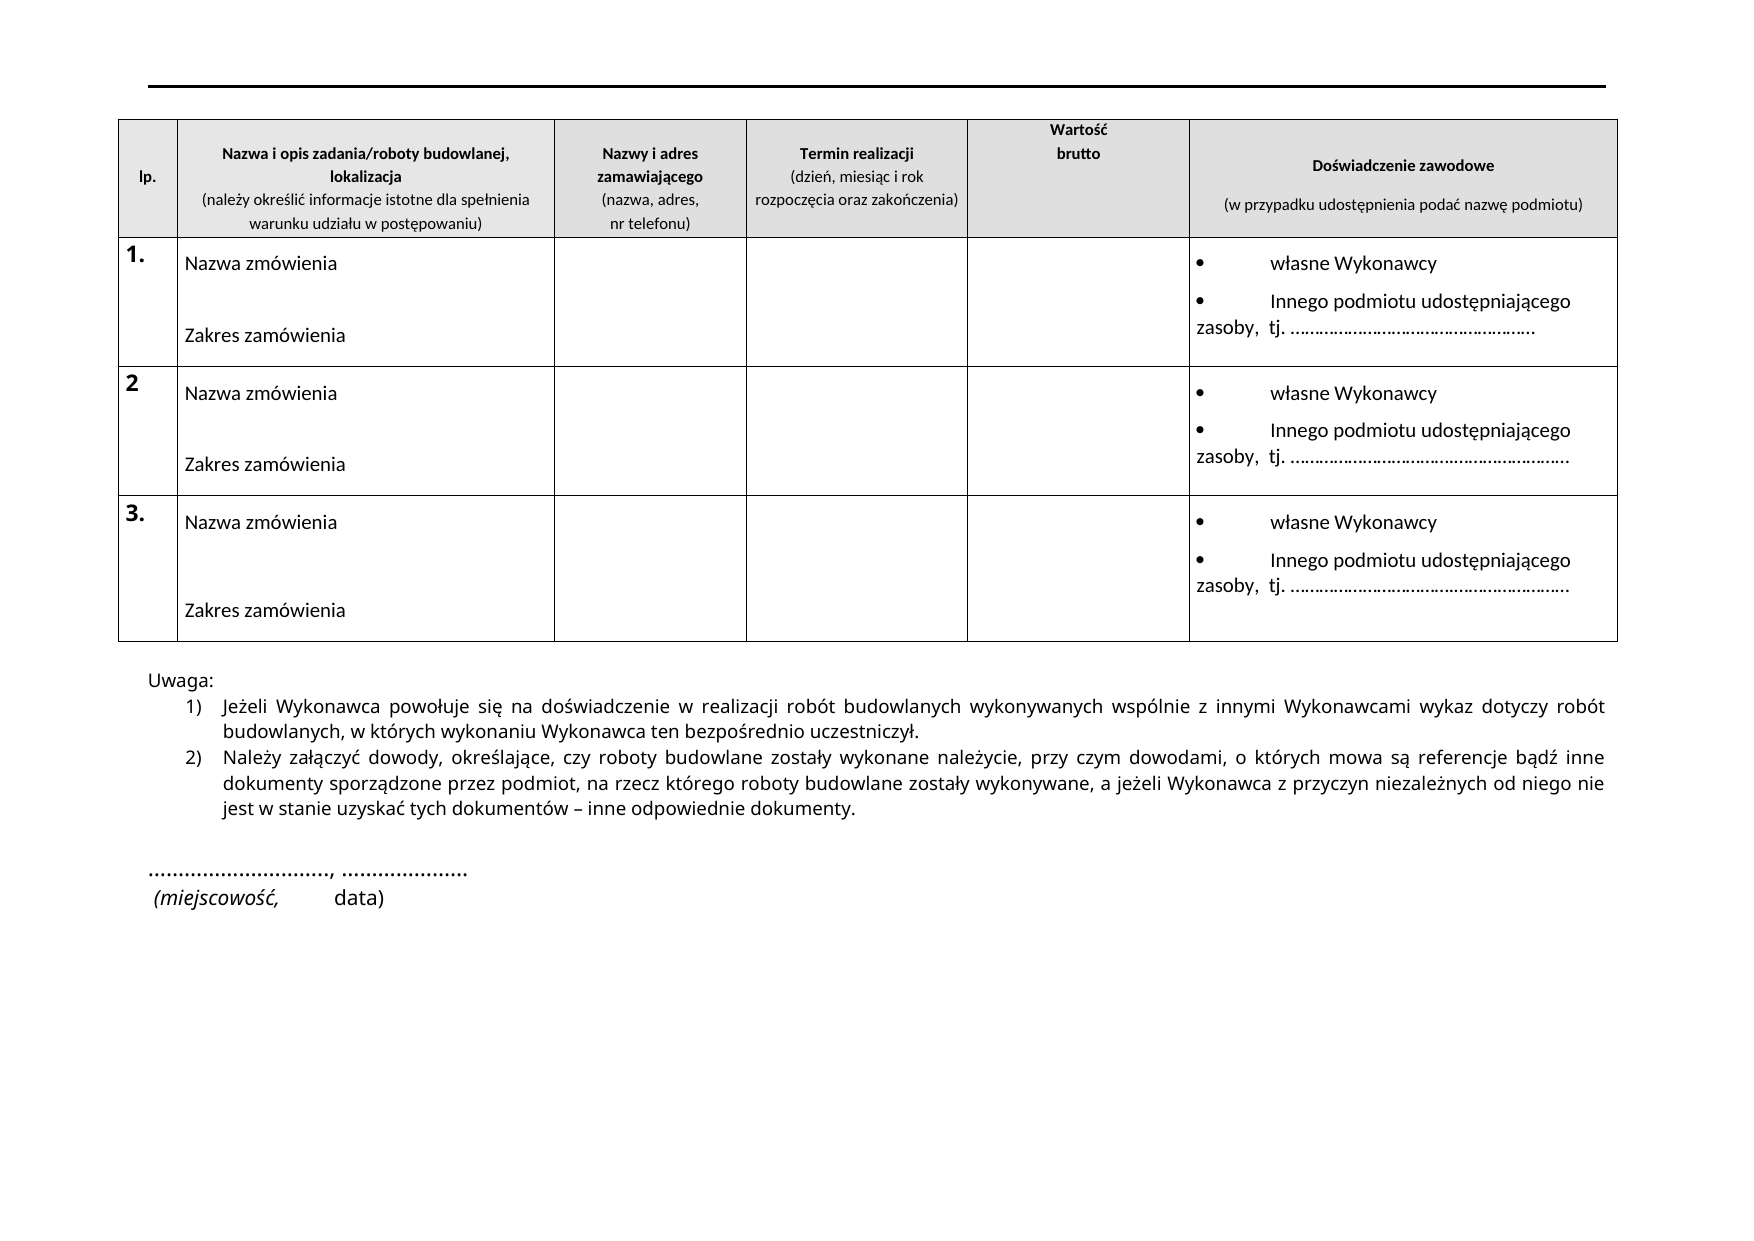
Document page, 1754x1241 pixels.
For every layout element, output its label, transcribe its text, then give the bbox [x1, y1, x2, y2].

table_cell 1. [119, 238, 177, 366]
table_cell własne Wykonawcy Innego podmiotu udostępniającego zasoby, tj. …………………………….…………………… [1190, 496, 1617, 641]
list Jeżeli Wykonawca powołuje się na doświadczenie w realizacji robót budowlanych wykonywanych wspólnie z innymi Wykonawcami wykaz dotyczy robót budowlanych, w których wykonaniu Wykonawca ten bezpośrednio uczestniczył. [185, 693, 1606, 744]
text Uwaga: [148, 668, 1606, 693]
table_cell 2 [119, 367, 177, 495]
table_cell [555, 496, 746, 641]
table_header Nazwy i adres zamawiającego (nazwa, adres, nr telefonu) [555, 120, 746, 237]
table_cell [747, 496, 967, 641]
table_cell Nazwa zmówienia Zakres zamówienia [178, 367, 554, 495]
table_cell [555, 238, 746, 366]
table_cell 3. [119, 496, 177, 641]
table_cell [747, 367, 967, 495]
table_cell własne Wykonawcy Innego podmiotu udostępniającego zasoby, tj. …………………………………………… [1190, 238, 1617, 366]
table_cell [555, 367, 746, 495]
table_header Nazwa i opis zadania/roboty budowlanej, lokalizacja (należy określić informacje istotne dla spełnienia warunku udziału w postępowaniu) [178, 120, 554, 237]
text (miejscowość, data) [148, 883, 1606, 912]
table_header lp. [119, 120, 177, 237]
text …………….………….., ………………… [148, 852, 1606, 883]
table_cell [968, 367, 1189, 495]
table_cell [747, 238, 967, 366]
table_cell [968, 238, 1189, 366]
table_cell [968, 496, 1189, 641]
list Należy załączyć dowody, określające, czy roboty budowlane zostały wykonane należycie, przy czym dowodami, o których mowa są referencje bądź inne dokumenty sporządzone przez podmiot, na rzecz którego roboty budowlane zostały wykonywane, a jeżeli Wykonawca z przyczyn niezależnych od niego nie jest w stanie uzyskać tych dokumentów – inne odpowiednie dokumenty. [185, 744, 1606, 821]
table_cell własne Wykonawcy Innego podmiotu udostępniającego zasoby, tj. …………………………….…………………… [1190, 367, 1617, 495]
table_header Doświadczenie zawodowe (w przypadku udostępnienia podać nazwę podmiotu) [1190, 120, 1617, 237]
table_cell Nazwa zmówienia Zakres zamówienia [178, 496, 554, 641]
table_header Termin realizacji (dzień, miesiąc i rok rozpoczęcia oraz zakończenia) [747, 120, 967, 237]
table_header Wartość brutto [968, 120, 1189, 237]
table_cell Nazwa zmówienia Zakres zamówienia [178, 238, 554, 366]
